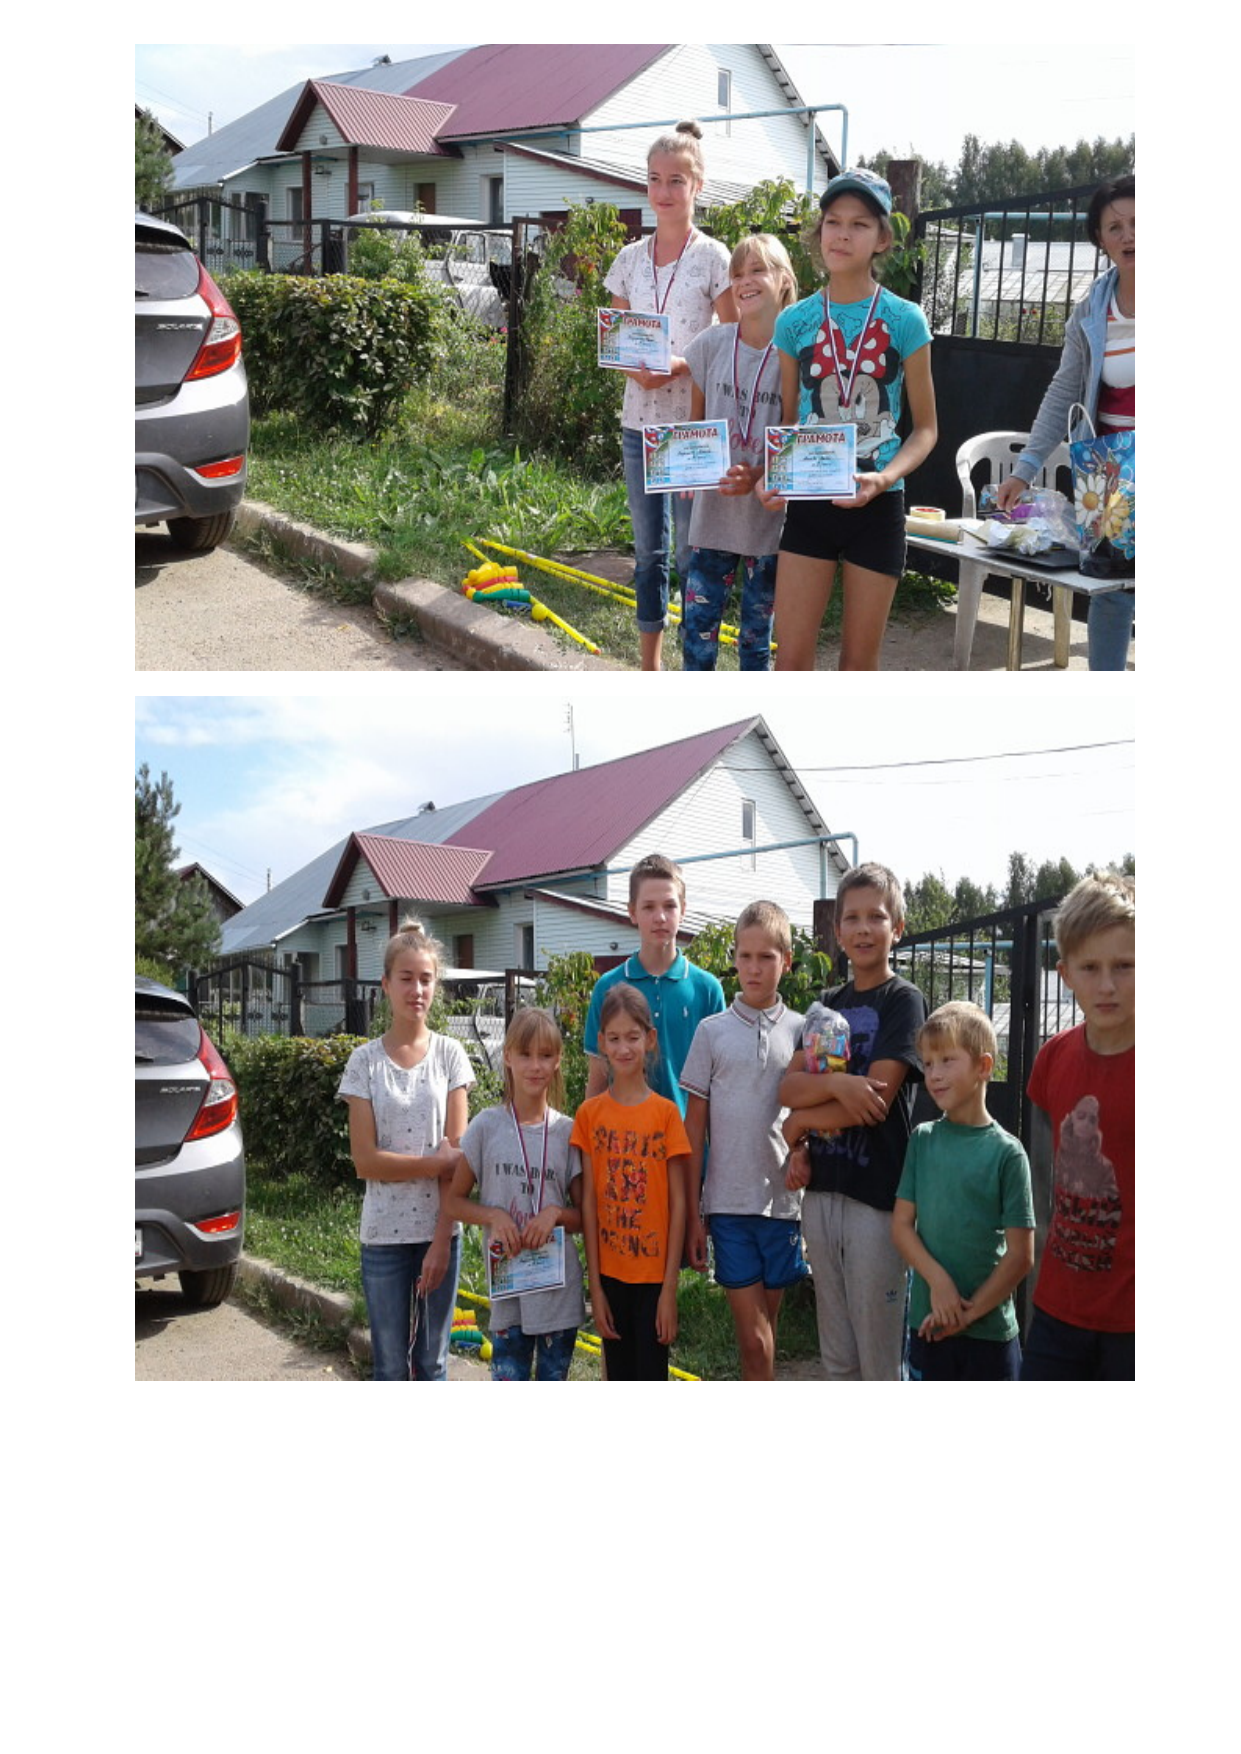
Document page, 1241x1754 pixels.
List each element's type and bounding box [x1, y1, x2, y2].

picture [135, 696, 1135, 1381]
picture [135, 44, 1135, 671]
